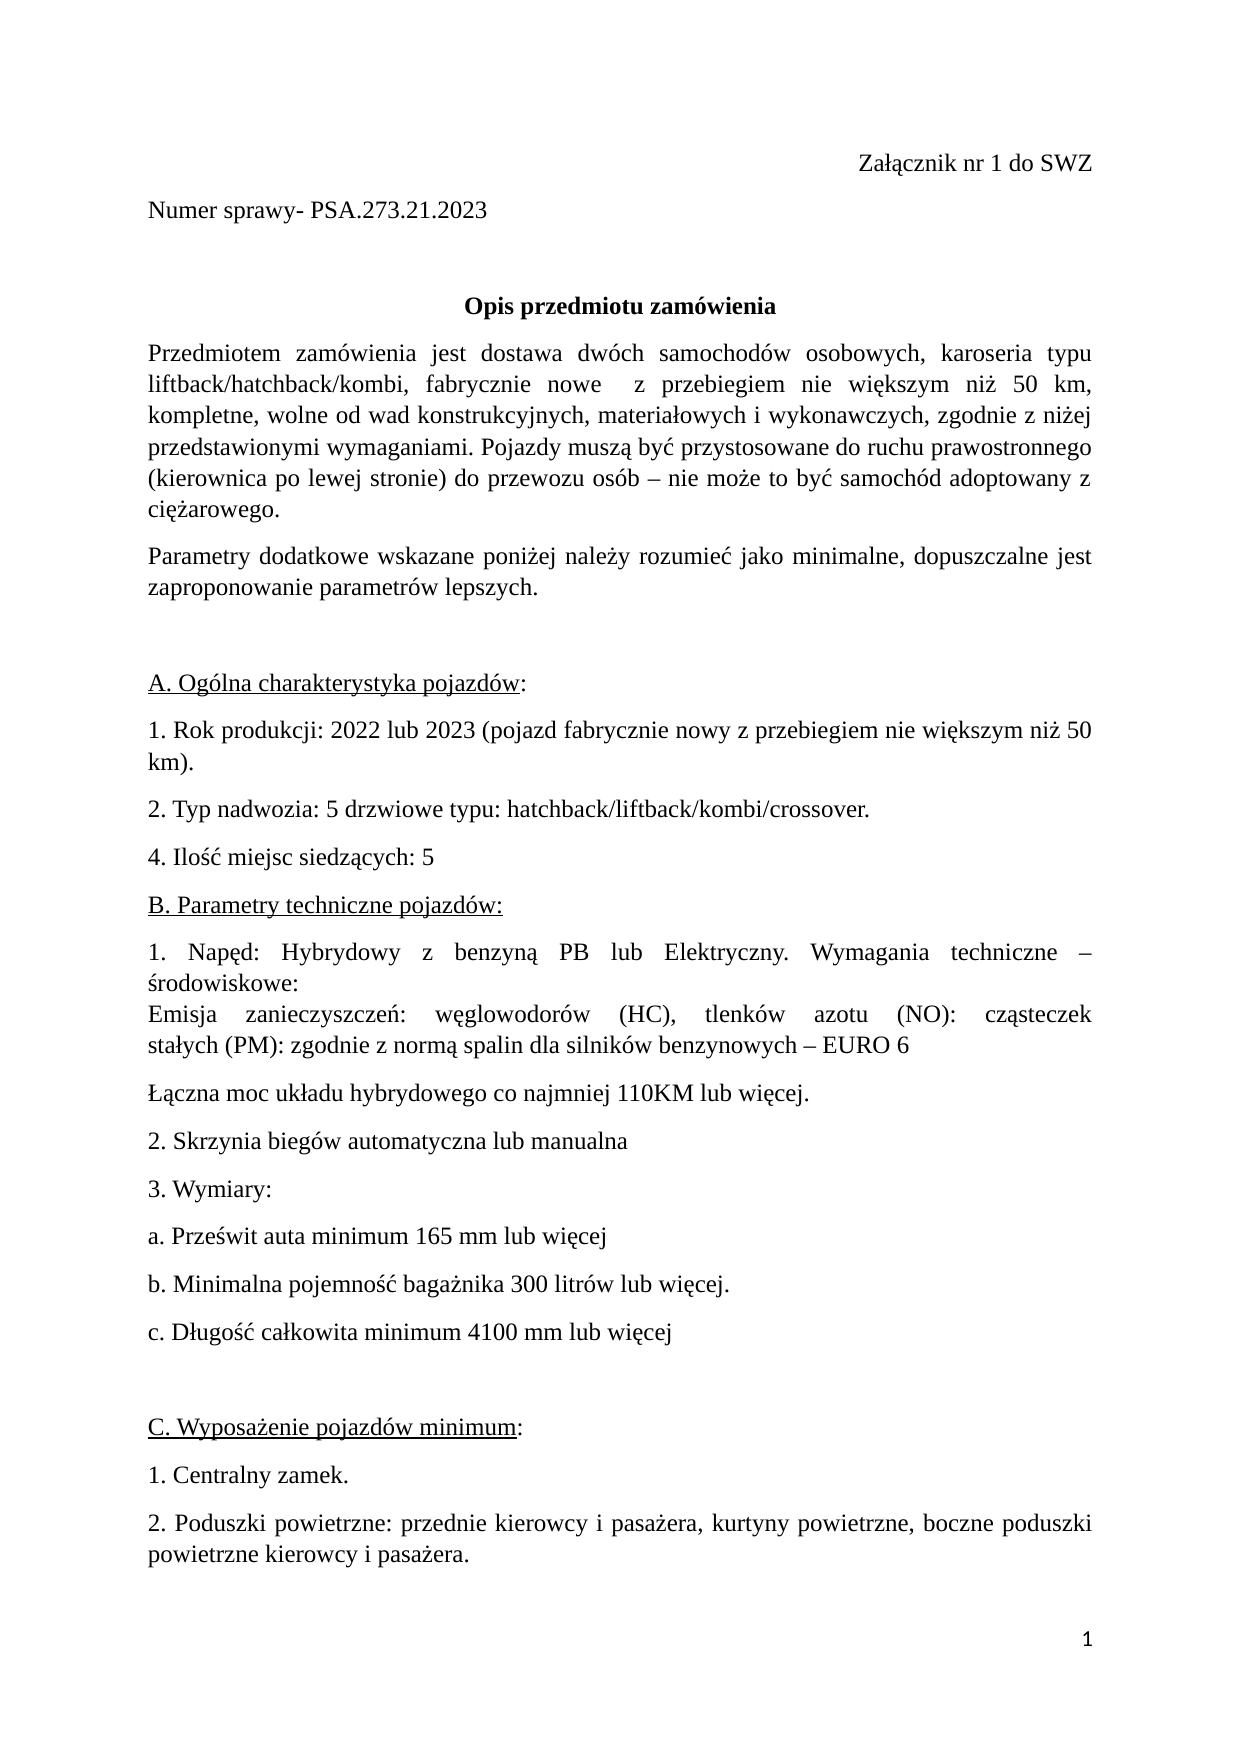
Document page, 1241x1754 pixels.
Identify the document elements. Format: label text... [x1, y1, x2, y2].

text Przedmiotem zamówienia jest dostawa dwóch samochodów osobowych, karoseria typu liftback/hatchback/kombi, fabrycznie nowe z przebiegiem nie większym niż 50 km, kompletne, wolne od wad konstrukcyjnych, materiałowych i wykonawczych, zgodnie z niżej przedstawionymi wymaganiami. Pojazdy muszą być przystosowane do ruchu prawostronnego (kierownica po lewej stronie) do przewozu osób – nie może to być samochód adoptowany z ciężarowego. [148, 338, 1093, 522]
text 2. Skrzynia biegów automatyczna lub manualna [148, 1126, 1093, 1155]
text Opis przedmiotu zamówienia [148, 291, 1093, 319]
text 2. Poduszki powietrzne: przednie kierowcy i pasażera, kurtyny powietrzne, boczne poduszki powietrzne kierowcy i pasażera. [148, 1508, 1093, 1567]
text 1. Centralny zamek. [148, 1460, 1093, 1489]
text B. Parametry techniczne pojazdów: [148, 890, 1093, 918]
text Załącznik nr 1 do SWZ [148, 148, 1093, 176]
text 2. Typ nadwozia: 5 drzwiowe typu: hatchback/liftback/kombi/crossover. [148, 794, 1093, 823]
text c. Długość całkowita minimum 4100 mm lub więcej [148, 1317, 1093, 1346]
text a. Prześwit auta minimum 165 mm lub więcej [148, 1221, 1093, 1250]
text A. Ogólna charakterystyka pojazdów: [148, 668, 1093, 697]
text 4. Ilość miejsc siedzących: 5 [148, 842, 1093, 871]
text 1. Napęd: Hybrydowy z benzyną PB lub Elektryczny. Wymagania techniczne – środowiskowe: Emisja zanieczyszczeń: węglowodorów (HC), tlenków azotu (NO): cząsteczek stałych (PM): zgodnie z normą spalin dla silników benzynowych – EURO 6 [148, 937, 1093, 1059]
text C. Wyposażenie pojazdów minimum: [148, 1412, 1093, 1441]
text b. Minimalna pojemność bagażnika 300 litrów lub więcej. [148, 1269, 1093, 1298]
text Numer sprawy- PSA.273.21.2023 [148, 195, 1093, 224]
text Parametry dodatkowe wskazane poniżej należy rozumieć jako minimalne, dopuszczalne jest zaproponowanie parametrów lepszych. [148, 541, 1093, 601]
text Łączna moc układu hybrydowego co najmniej 110KM lub więcej. [148, 1078, 1093, 1107]
text 3. Wymiary: [148, 1174, 1093, 1202]
text 1. Rok produkcji: 2022 lub 2023 (pojazd fabrycznie nowy z przebiegiem nie większym niż 50 km). [148, 716, 1093, 775]
